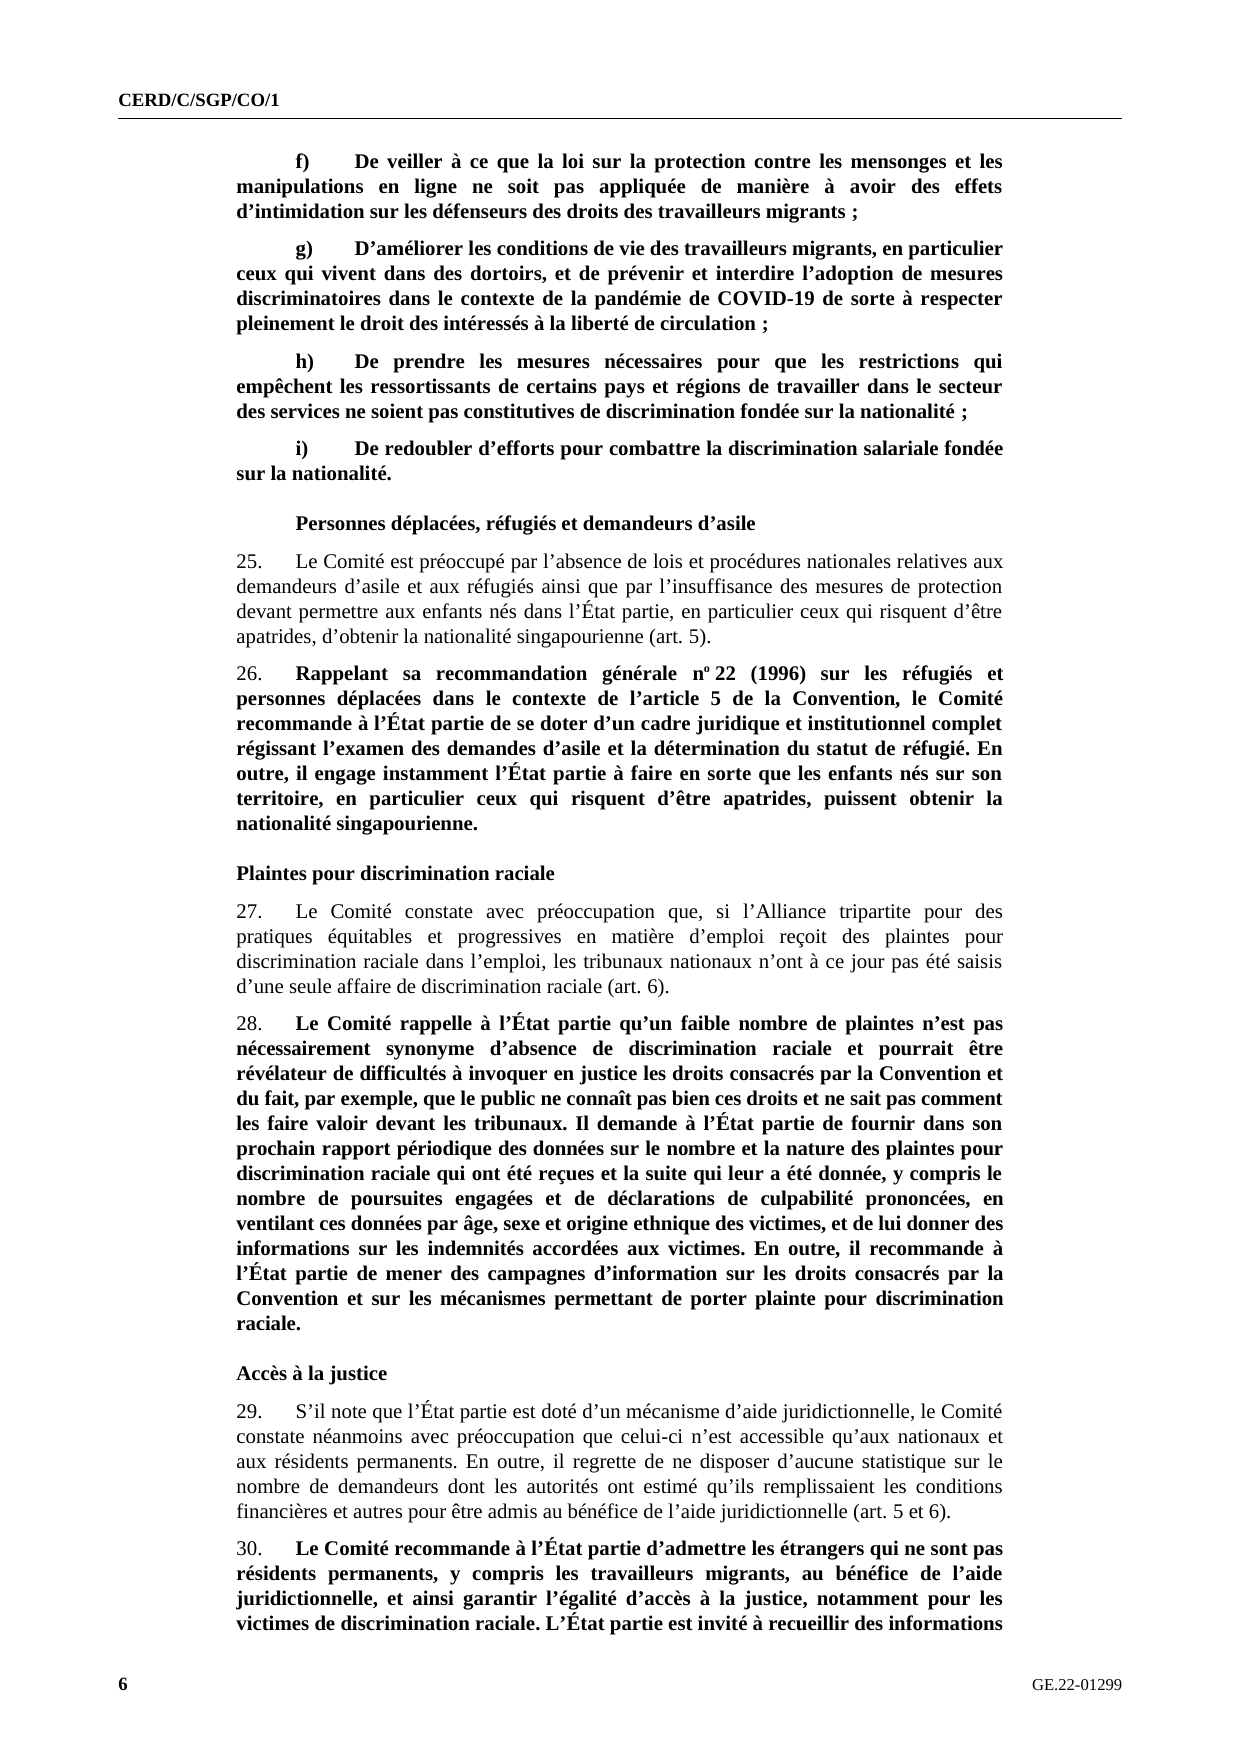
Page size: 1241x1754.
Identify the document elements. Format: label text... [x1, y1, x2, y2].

text h) De prendre les mesures nécessaires pour que les restrictions qui empêchent les ressortissants de certains pays et régions de travailler dans le secteur des services ne soient pas constitutives de discrimination fondée sur la nationalité ; [236, 348, 1004, 423]
text i) De redoubler d’efforts pour combattre la discrimination salariale fondée sur la nationalité. [236, 435, 1004, 485]
text g) D’améliorer les conditions de vie des travailleurs migrants, en particulier ceux qui vivent dans des dortoirs, et de prévenir et interdire l’adoption de mesures discriminatoires dans le contexte de la pandémie de COVID-19 de sorte à respecter pleinement le droit des intéressés à la liberté de circulation ; [236, 235, 1004, 335]
text 27. Le Comité constate avec préoccupation que, si l’Alliance tripartite pour des pratiques équitables et progressives en matière d’emploi reçoit des plaintes pour discrimination raciale dans l’emploi, les tribunaux nationaux n’ont à ce jour pas été saisis d’une seule affaire de discrimination raciale (art. 6). [236, 898, 1004, 998]
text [236, 1535, 1004, 1635]
text 25. Le Comité est préoccupé par l’absence de lois et procédures nationales relatives aux demandeurs d’asile et aux réfugiés ainsi que par l’insuffisance des mesures de protection devant permettre aux enfants nés dans l’État partie, en particulier ceux qui risquent d’être apatrides, d’obtenir la nationalité singapourienne (art. 5). [236, 548, 1004, 648]
text Accès à la justice [118, 1360, 1004, 1385]
text 28. Le Comité rappelle à l’État partie qu’un faible nombre de plaintes n’est pas nécessairement synonyme d’absence de discrimination raciale et pourrait être révélateur de difficultés à invoquer en justice les droits consacrés par la Convention et du fait, par exemple, que le public ne connaît pas bien ces droits et ne sait pas comment les faire valoir devant les tribunaux. Il demande à l’État partie de fournir dans son prochain rapport périodique des données sur le nombre et la nature des plaintes pour discrimination raciale qui ont été reçues et la suite qui leur a été donnée, y compris le nombre de poursuites engagées et de déclarations de culpabilité prononcées, en ventilant ces données par âge, sexe et origine ethnique des victimes, et de lui donner des informations sur les indemnités accordées aux victimes. En outre, il recommande à l’État partie de mener des campagnes d’information sur les droits consacrés par la Convention et sur les mécanismes permettant de porter plainte pour discrimination raciale. [236, 1010, 1004, 1335]
text Personnes déplacées, réfugiés et demandeurs d’asile [118, 510, 1004, 535]
text 26. Rappelant sa recommandation générale no 22 (1996) sur les réfugiés et personnes déplacées dans le contexte de l’article 5 de la Convention, le Comité recommande à l’État partie de se doter d’un cadre juridique et institutionnel complet régissant l’examen des demandes d’asile et la détermination du statut de réfugié. En outre, il engage instamment l’État partie à faire en sorte que les enfants nés sur son territoire, en particulier ceux qui risquent d’être apatrides, puissent obtenir la nationalité singapourienne. [236, 660, 1004, 835]
text f) De veiller à ce que la loi sur la protection contre les mensonges et les manipulations en ligne ne soit pas appliquée de manière à avoir des effets d’intimidation sur les défenseurs des droits des travailleurs migrants ; [236, 148, 1004, 223]
text Plaintes pour discrimination raciale [118, 860, 1004, 885]
text 29. S’il note que l’État partie est doté d’un mécanisme d’aide juridictionnelle, le Comité constate néanmoins avec préoccupation que celui-ci n’est accessible qu’aux nationaux et aux résidents permanents. En outre, il regrette de ne disposer d’aucune statistique sur le nombre de demandeurs dont les autorités ont estimé qu’ils remplissaient les conditions financières et autres pour être admis au bénéfice de l’aide juridictionnelle (art. 5 et 6). [236, 1398, 1004, 1523]
